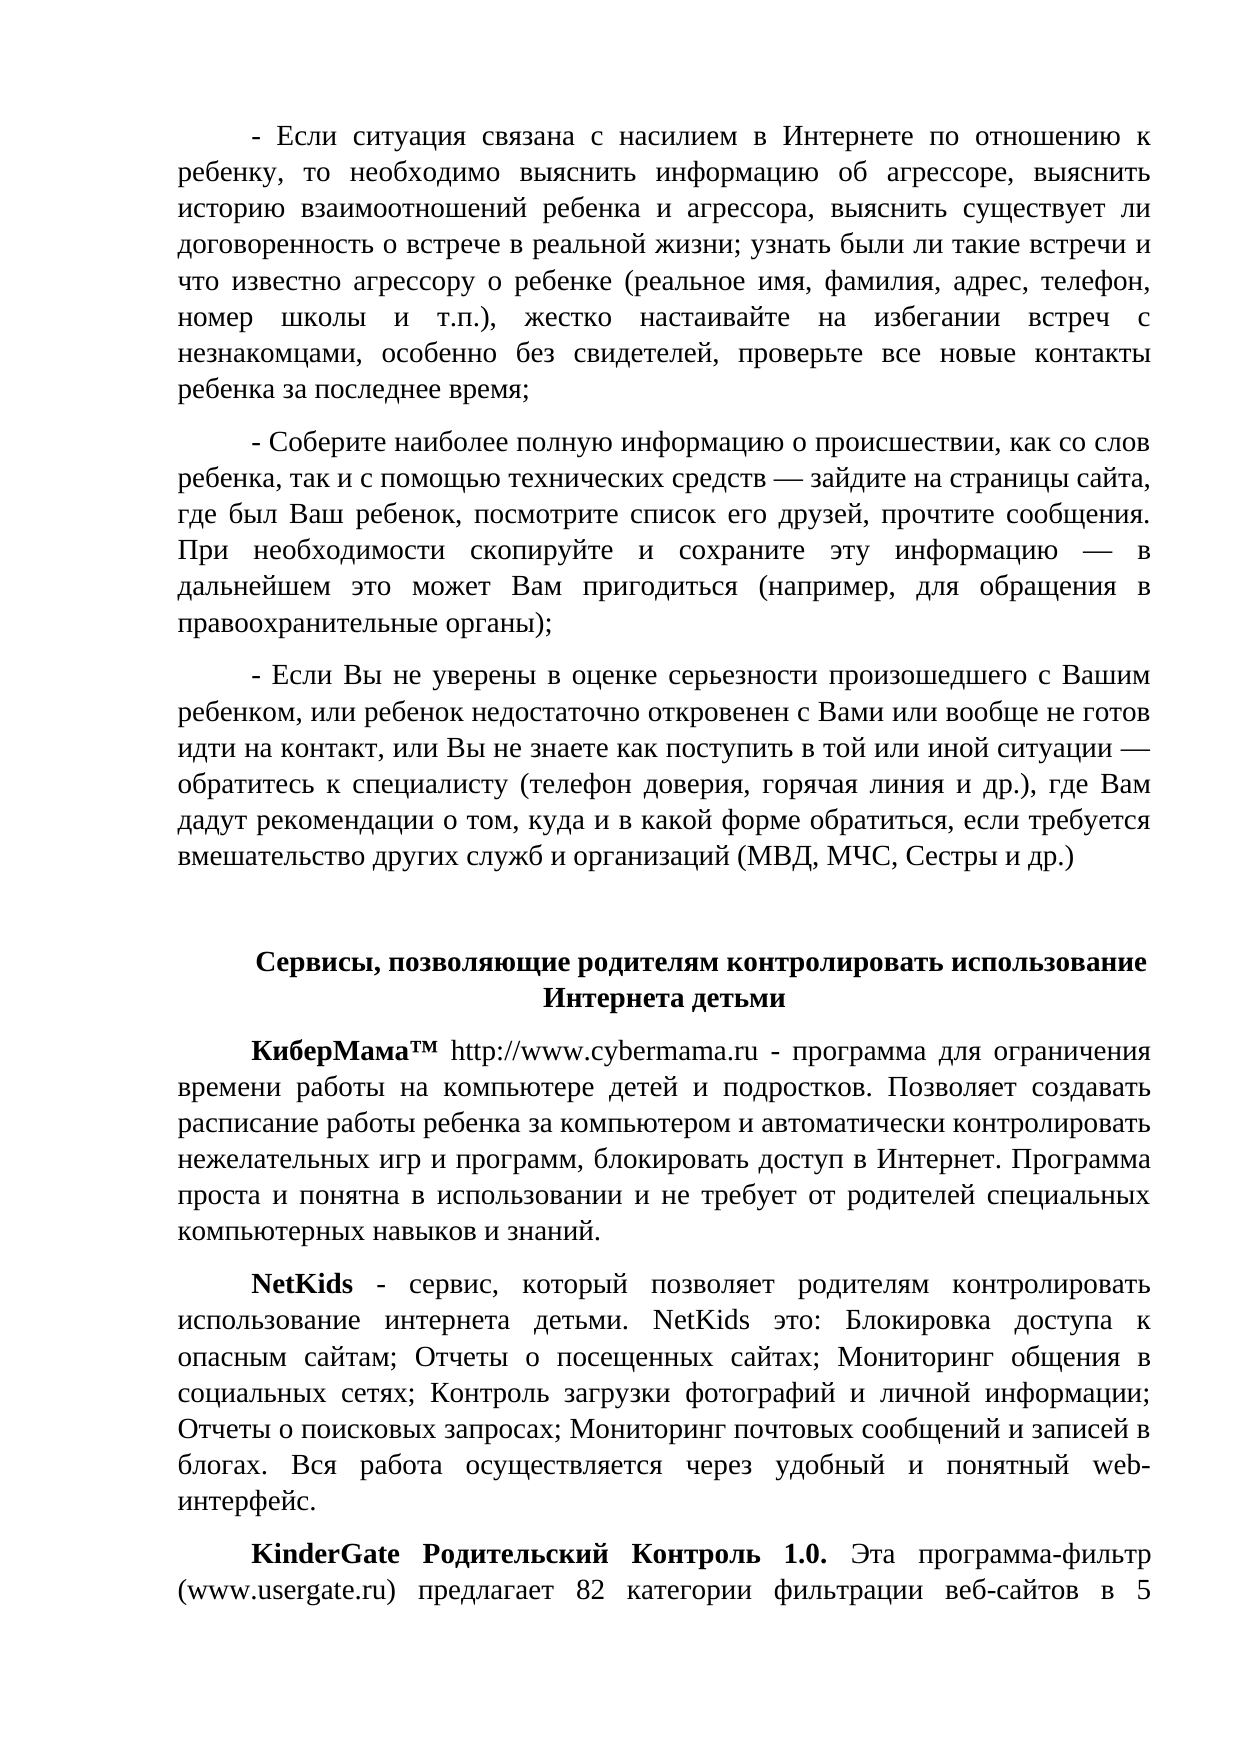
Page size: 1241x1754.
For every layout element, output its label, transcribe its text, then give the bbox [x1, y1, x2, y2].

text Сервисы, позволяющие родителям контролировать использование Интернета детьми [177, 944, 1152, 1013]
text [177, 1536, 1152, 1606]
text КиберМама™ http://www.cybermama.ru - программа для ограничения времени работы на компьютере детей и подростков. Позволяет создавать расписание работы ребенка за компьютером и автоматически контролировать нежелательных игр и программ, блокировать доступ в Интернет. Программа проста и понятна в использовании и не требует от родителей специальных компьютерных навыков и знаний. [177, 1033, 1152, 1247]
text - Если Вы не уверены в оценке серьезности произошедшего с Вашим ребенком, или ребенок недостаточно откровенен с Вами или вообще не готов идти на контакт, или Вы не знаете как поступить в той или иной ситуации — обратитесь к специалисту (телефон доверия, горячая линия и др.), где Вам дадут рекомендации о том, куда и в какой форме обратиться, если требуется вмешательство других служб и организаций (МВД, МЧС, Сестры и др.) [177, 657, 1152, 872]
text - Соберите наиболее полную информацию о происшествии, как со слов ребенка, так и с помощью технических средств — зайдите на страницы сайта, где был Ваш ребенок, посмотрите список его друзей, прочтите сообщения. При необходимости скопируйте и сохраните эту информацию — в дальнейшем это может Вам пригодиться (например, для обращения в правоохранительные органы); [177, 424, 1152, 638]
text NetKids - сервис, который позволяет родителям контролировать использование интернета детьми. NetKids это: Блокировка доступа к опасным сайтам; Отчеты о посещенных сайтах; Мониторинг общения в социальных сетях; Контроль загрузки фотографий и личной информации; Отчеты о поисковых запросах; Мониторинг почтовых сообщений и записей в блогах. Вся работа осуществляется через удобный и понятный web-интерфейс. [177, 1266, 1152, 1517]
text - Если ситуация связана с насилием в Интернете по отношению к ребенку, то необходимо выяснить информацию об агрессоре, выяснить историю взаимоотношений ребенка и агрессора, выяснить существует ли договоренность о встрече в реальной жизни; узнать были ли такие встречи и что известно агрессору о ребенке (реальное имя, фамилия, адрес, телефон, номер школы и т.п.), жестко настаивайте на избегании встреч с незнакомцами, особенно без свидетелей, проверьте все новые контакты ребенка за последнее время; [177, 118, 1152, 405]
